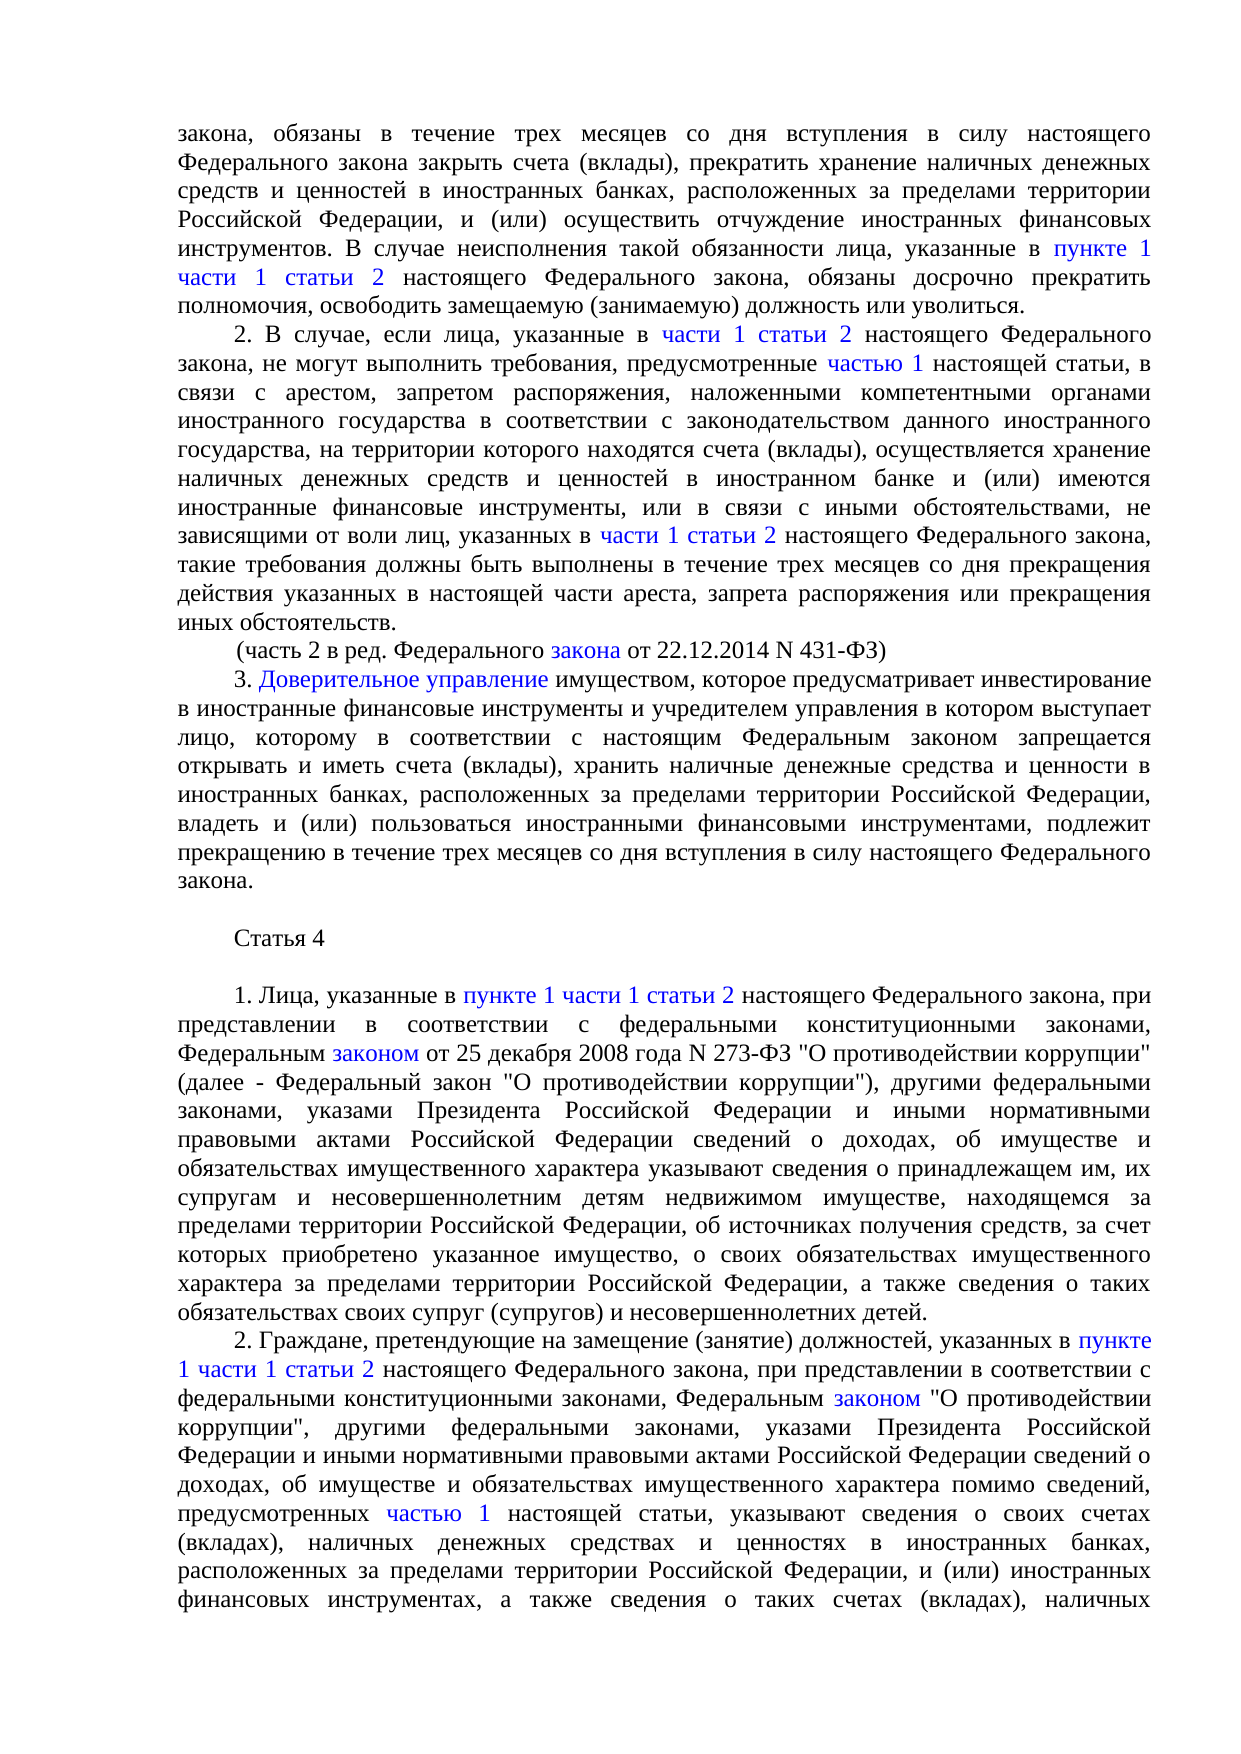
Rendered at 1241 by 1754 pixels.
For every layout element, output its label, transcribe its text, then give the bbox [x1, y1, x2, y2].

text 3. Доверительное управление имуществом, которое предусматривает инвестирование в иностранные финансовые инструменты и учредителем управления в котором выступает лицо, которому в соответствии с настоящим Федеральным законом запрещается открывать и иметь счета (вклады), хранить наличные денежные средства и ценности в иностранных банках, расположенных за пределами территории Российской Федерации, владеть и (или) пользоваться иностранными финансовыми инструментами, подлежит прекращению в течение трех месяцев со дня вступления в силу настоящего Федерального закона. [177, 664, 1152, 894]
text 1. Лица, указанные в пункте 1 части 1 статьи 2 настоящего Федерального закона, при представлении в соответствии с федеральными конституционными законами, Федеральным законом от 25 декабря 2008 года N 273-ФЗ "О противодействии коррупции" (далее - Федеральный закон "О противодействии коррупции"), другими федеральными законами, указами Президента Российской Федерации и иными нормативными правовыми актами Российской Федерации сведений о доходах, об имуществе и обязательствах имущественного характера указывают сведения о принадлежащем им, их супругам и несовершеннолетним детям недвижимом имуществе, находящемся за пределами территории Российской Федерации, об источниках получения средств, за счет которых приобретено указанное имущество, о своих обязательствах имущественного характера за пределами территории Российской Федерации, а также сведения о таких обязательствах своих супруг (супругов) и несовершеннолетних детей. [177, 981, 1152, 1326]
text (часть 2 в ред. Федерального закона от 22.12.2014 N 431-ФЗ) [177, 636, 1152, 664]
text Статья 4 [177, 923, 1152, 952]
text 2. В случае, если лица, указанные в части 1 статьи 2 настоящего Федерального закона, не могут выполнить требования, предусмотренные частью 1 настоящей статьи, в связи с арестом, запретом распоряжения, наложенными компетентными органами иностранного государства в соответствии с законодательством данного иностранного государства, на территории которого находятся счета (вклады), осуществляется хранение наличных денежных средств и ценностей в иностранном банке и (или) имеются иностранные финансовые инструменты, или в связи с иными обстоятельствами, не зависящими от воли лиц, указанных в части 1 статьи 2 настоящего Федерального закона, такие требования должны быть выполнены в течение трех месяцев со дня прекращения действия указанных в настоящей части ареста, запрета распоряжения или прекращения иных обстоятельств. [177, 319, 1152, 636]
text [177, 1326, 1152, 1613]
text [177, 118, 1152, 319]
